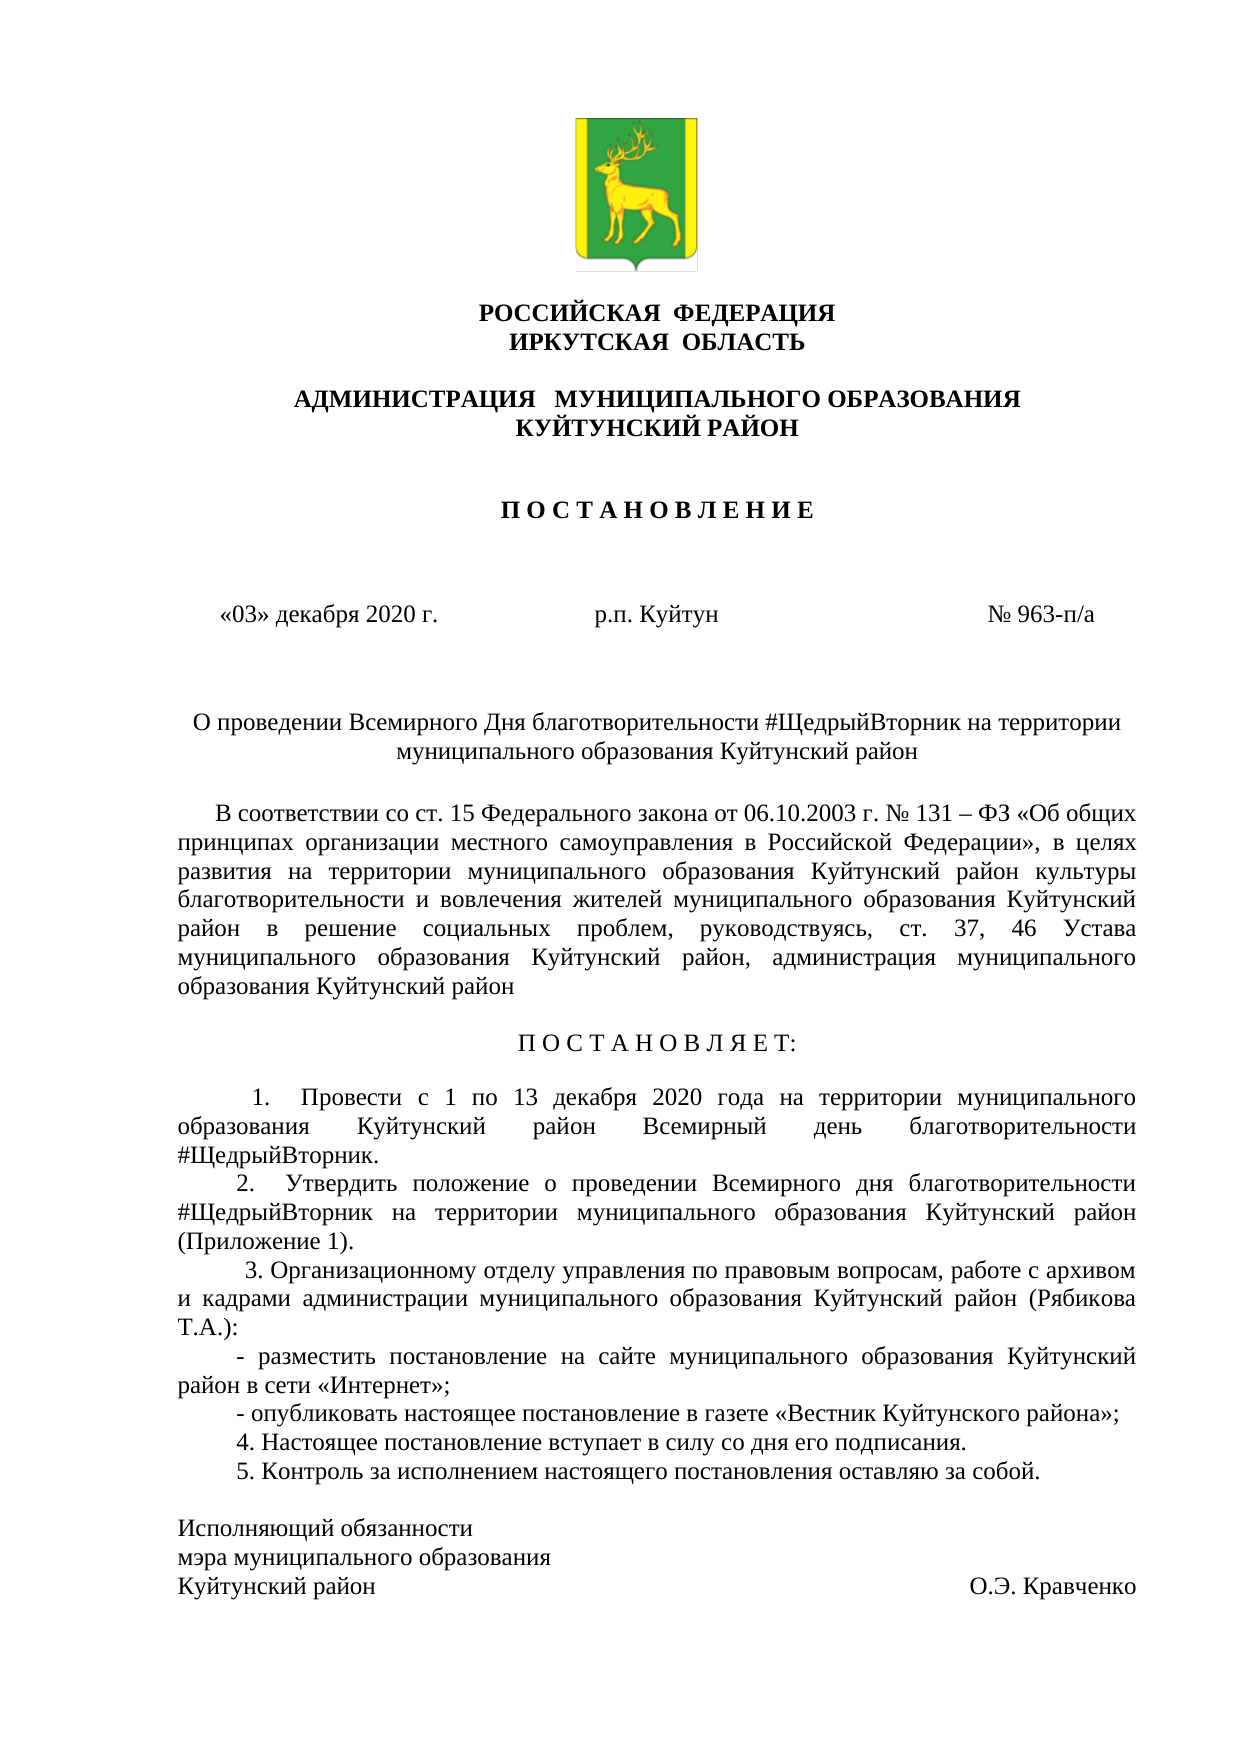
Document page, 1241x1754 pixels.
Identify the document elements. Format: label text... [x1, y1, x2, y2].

subtitle Исполняющий обязанности [177, 1513, 1137, 1542]
subtitle АДМИНИСТРАЦИЯ МУНИЦИПАЛЬНОГО ОБРАЗОВАНИЯ [177, 384, 1137, 413]
subtitle 2. Утвердить положение о проведении Всемирного дня благотворительности #ЩедрыйВторник на территории муниципального образования Куйтунский район (Приложение 1). [177, 1168, 1137, 1255]
text «03» декабря 2020 г. р.п. Куйтун № 963-п/а [177, 599, 1137, 628]
subtitle В соответствии со ст. 15 Федерального закона от 06.10.2003 г. № 131 – ФЗ «Об общих принципах организации местного самоуправления в Российской Федерации», в целях развития на территории муниципального образования Куйтунский район культуры благотворительности и вовлечения жителей муниципального образования Куйтунский район в решение социальных проблем, руководствуясь, ст. 37, 46 Устава муниципального образования Куйтунский район, администрация муниципального образования Куйтунский район [177, 798, 1137, 999]
text П О С Т А Н О В Л Е Н И Е [177, 495, 1137, 523]
text - разместить постановление на сайте муниципального образования Куйтунский район в сети «Интернет»; [177, 1341, 1137, 1398]
text П О С Т А Н О В Л Я Е Т: [177, 1028, 1137, 1057]
text РОССИЙСКАЯ ФЕДЕРАЦИЯ [177, 298, 1137, 327]
subtitle ИРКУТСКАЯ ОБЛАСТЬ [177, 327, 1137, 355]
subtitle 1. Провести с 1 по 13 декабря 2020 года на территории муниципального образования Куйтунский район Всемирный день благотворительности #ЩедрыйВторник. [177, 1082, 1137, 1168]
subtitle КУЙТУНСКИЙ РАЙОН [177, 413, 1137, 442]
picture [575, 118, 699, 273]
subtitle О проведении Всемирного Дня благотворительности #ЩедрыйВторник на территории муниципального образования Куйтунский район [177, 707, 1137, 765]
subtitle мэра муниципального образования [177, 1542, 1137, 1571]
text 5. Контроль за исполнением настоящего постановления оставляю за собой. [177, 1456, 1137, 1485]
text 3. Организационному отделу управления по правовым вопросам, работе с архивом и кадрами администрации муниципального образования Куйтунский район (Рябикова Т.А.): [177, 1255, 1137, 1341]
text - опубликовать настоящее постановление в газете «Вестник Куйтунского района»; [177, 1398, 1137, 1427]
text 4. Настоящее постановление вступает в силу со дня его подписания. [177, 1427, 1137, 1456]
subtitle Куйтунский район О.Э. Кравченко [177, 1571, 1137, 1600]
